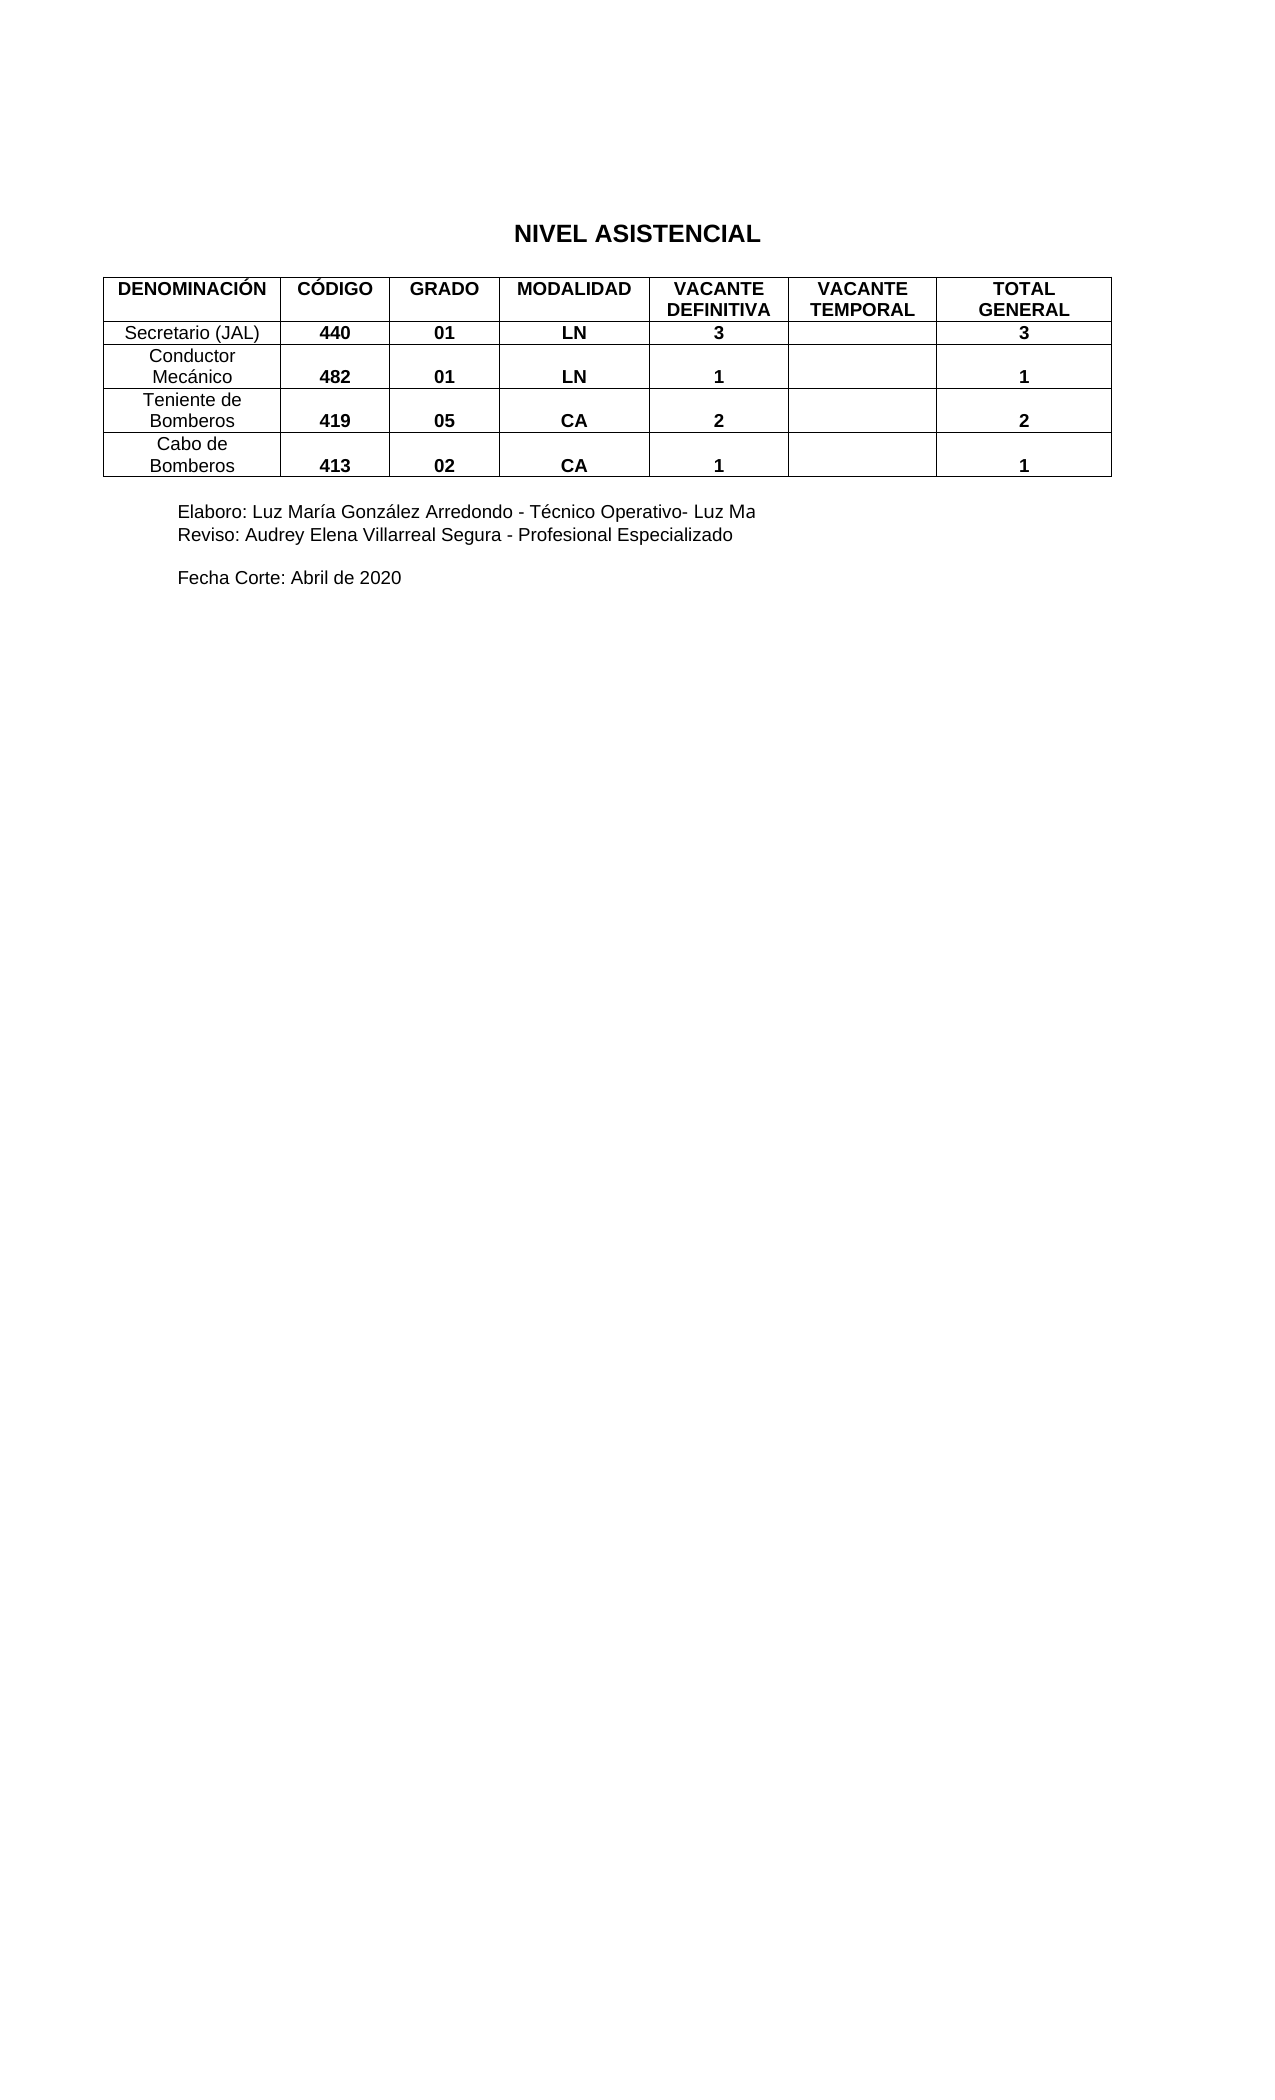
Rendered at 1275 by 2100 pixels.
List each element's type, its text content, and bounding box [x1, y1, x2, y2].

table_cell Conductor Mecánico [104, 345, 280, 388]
table_cell LN [500, 345, 649, 388]
table_cell 1 [937, 345, 1111, 388]
table_cell Secretario (JAL) [104, 322, 280, 343]
text Fecha Corte: Abril de 2020 [177, 567, 1098, 589]
table_cell 02 [390, 433, 499, 476]
table_cell 2 [650, 389, 788, 432]
text Elaboro: Luz María González Arredondo - Técnico Operativo- Luz Ma [177, 498, 1098, 524]
table_header GRADO [390, 278, 499, 321]
table_cell CA [500, 389, 649, 432]
table_cell 1 [650, 345, 788, 388]
text Reviso: Audrey Elena Villarreal Segura - Profesional Especializado [177, 524, 1098, 546]
table_cell 05 [390, 389, 499, 432]
table_header VACANTE DEFINITIVA [650, 278, 788, 321]
table_cell 1 [650, 433, 788, 476]
table_cell [789, 322, 936, 343]
table_cell 482 [281, 345, 389, 388]
table_header MODALIDAD [500, 278, 649, 321]
table_cell 3 [937, 322, 1111, 343]
table_cell 01 [390, 345, 499, 388]
table_cell [789, 345, 936, 388]
table_cell [789, 389, 936, 432]
table_header TOTAL GENERAL [937, 278, 1111, 321]
table_cell CA [500, 433, 649, 476]
table_cell 3 [650, 322, 788, 343]
table_cell 413 [281, 433, 389, 476]
table_cell 01 [390, 322, 499, 343]
table_cell 419 [281, 389, 389, 432]
text NIVEL ASISTENCIAL [177, 219, 1098, 248]
table_cell [789, 433, 936, 476]
table_header VACANTE TEMPORAL [789, 278, 936, 321]
table_cell Teniente de Bomberos [104, 389, 280, 432]
table_cell LN [500, 322, 649, 343]
table_header DENOMINACIÓN [104, 278, 280, 321]
table_header CÓDIGO [281, 278, 389, 321]
table_cell 1 [937, 433, 1111, 476]
table_cell 2 [937, 389, 1111, 432]
table_cell 440 [281, 322, 389, 343]
table_cell Cabo de Bomberos [104, 433, 280, 476]
